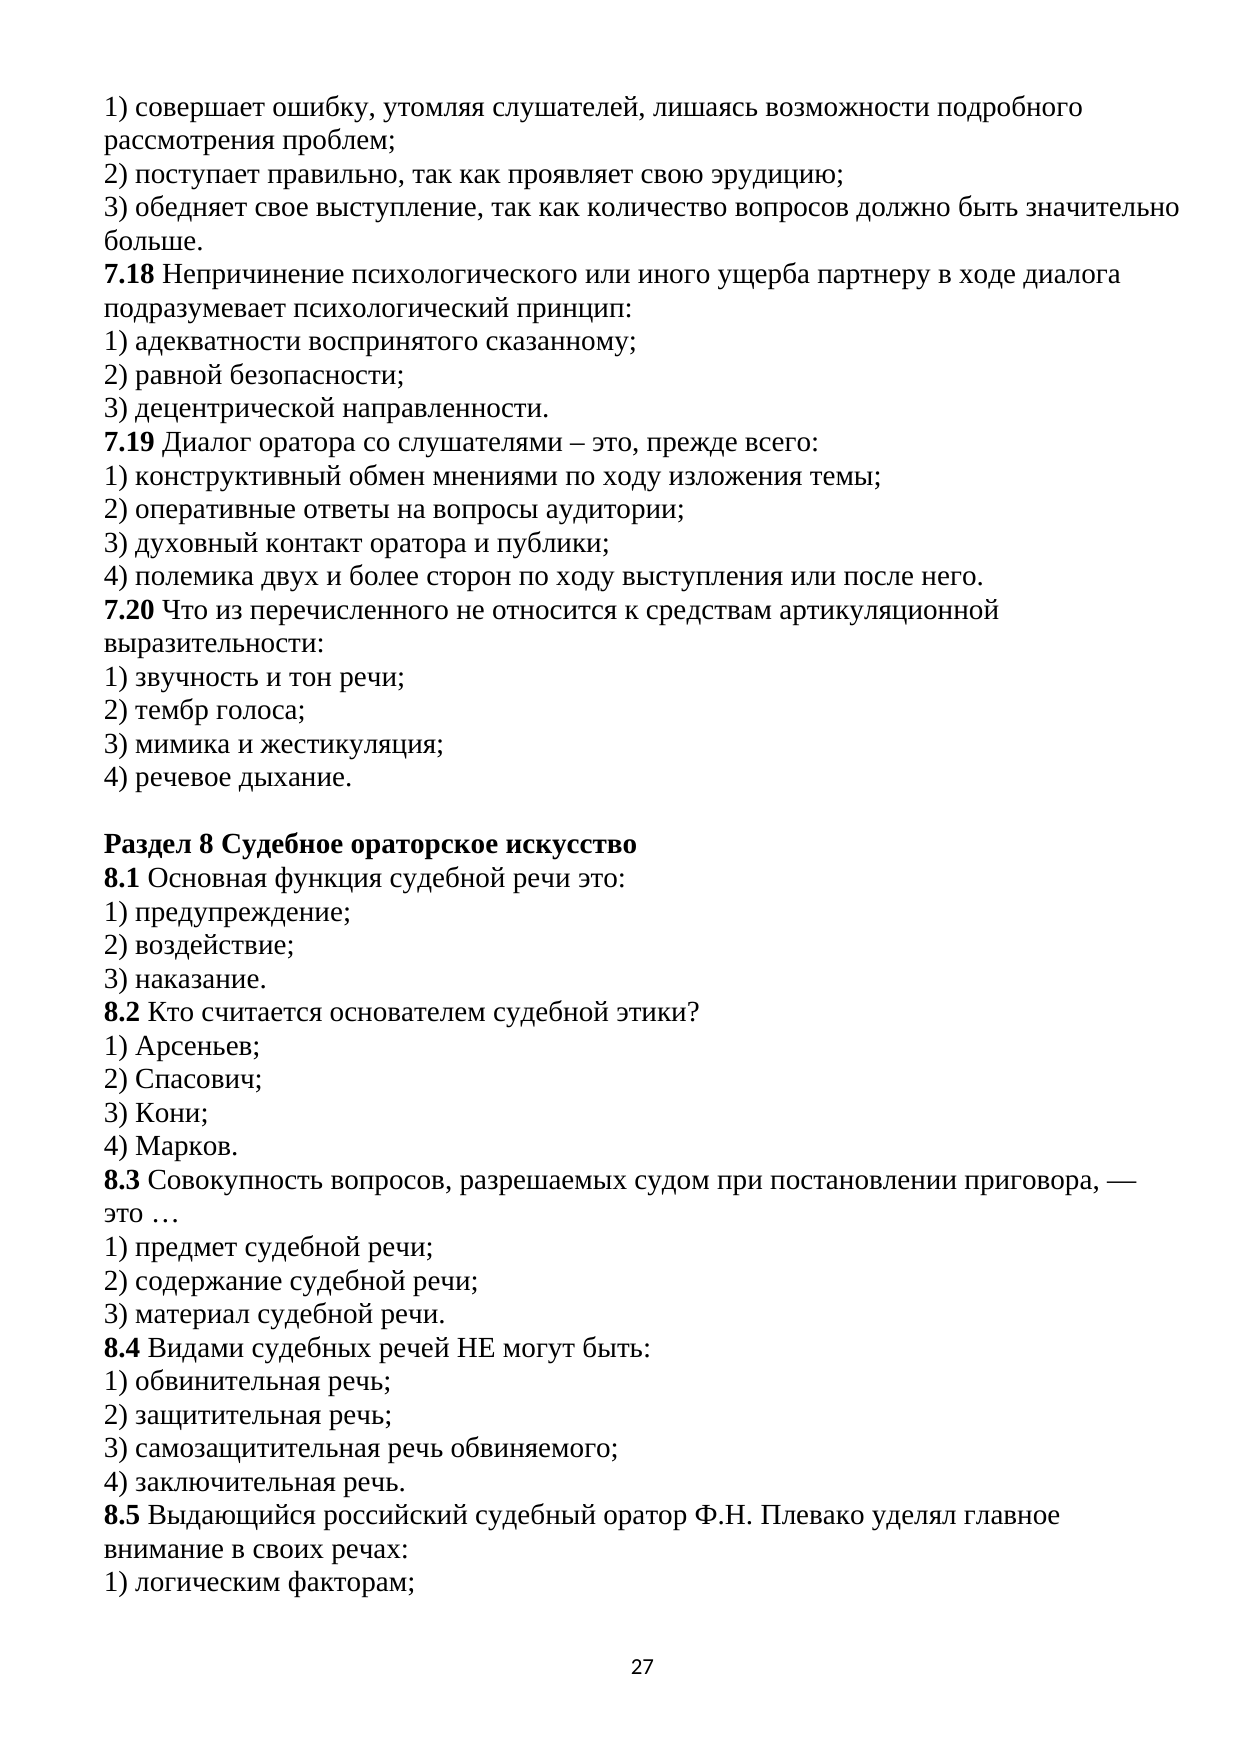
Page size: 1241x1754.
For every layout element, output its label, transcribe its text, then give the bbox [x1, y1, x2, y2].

text 8.4 Видами судебных речей НЕ могут быть: 1) обвинительная речь; 2) защитительная речь; 3) самозащитительная речь обвиняемого; 4) заключительная речь. [103, 1330, 1181, 1497]
text 1) предупреждение; [103, 894, 1181, 927]
text 3) мимика и жестикуляция; [103, 726, 1181, 759]
text 8.3 Совокупность вопросов, разрешаемых судом при постановлении приговора, — это … 1) предмет судебной речи; 2) содержание судебной речи; 3) материал судебной речи. [103, 1162, 1181, 1330]
text 4) полемика двух и более сторон по ходу выступления или после него. [103, 558, 1181, 592]
text 4) Марков. [103, 1128, 1181, 1162]
text 8.2 Кто считается основателем судебной этики? [103, 994, 1181, 1028]
text 2) оперативные ответы на вопросы аудитории; [103, 491, 1181, 525]
text 7.19 Диалог оратора со слушателями – это, прежде всего: [103, 424, 1181, 458]
text 1) адекватности воспринятого сказанному; [103, 323, 1181, 357]
text 1) звучность и тон речи; [103, 659, 1181, 692]
text 2) тембр голоса; [103, 692, 1181, 726]
text 3) децентрической направленности. [103, 391, 1181, 424]
text 2) равной безопасности; [103, 357, 1181, 391]
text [103, 1497, 1181, 1598]
text 3) обедняет свое выступление, так как количество вопросов должно быть значительно больше. [103, 189, 1181, 256]
text 2) Спасович; [103, 1061, 1181, 1095]
text 1) совершает ошибку, утомляя слушателей, лишаясь возможности подробного рассмотрения проблем; [103, 89, 1181, 156]
text 2) поступает правильно, так как проявляет свою эрудицию; [103, 156, 1181, 189]
text 3) духовный контакт оратора и публики; [103, 525, 1181, 558]
text Раздел 8 Судебное ораторское искусство [103, 827, 1181, 860]
text 4) речевое дыхание. [103, 759, 1181, 793]
text 2) воздействие; [103, 927, 1181, 961]
text 8.1 Основная функция судебной речи это: [103, 860, 1181, 894]
text 3) наказание. [103, 961, 1181, 994]
text 7.20 Что из перечисленного не относится к средствам артикуляционной выразительности: [103, 592, 1181, 659]
text 1) конструктивный обмен мнениями по ходу изложения темы; [103, 458, 1181, 491]
text 3) Кони; [103, 1095, 1181, 1128]
text 1) Арсеньев; [103, 1028, 1181, 1061]
text 7.18 Непричинение психологического или иного ущерба партнеру в ходе диалога подразумевает психологический принцип: [103, 256, 1181, 323]
